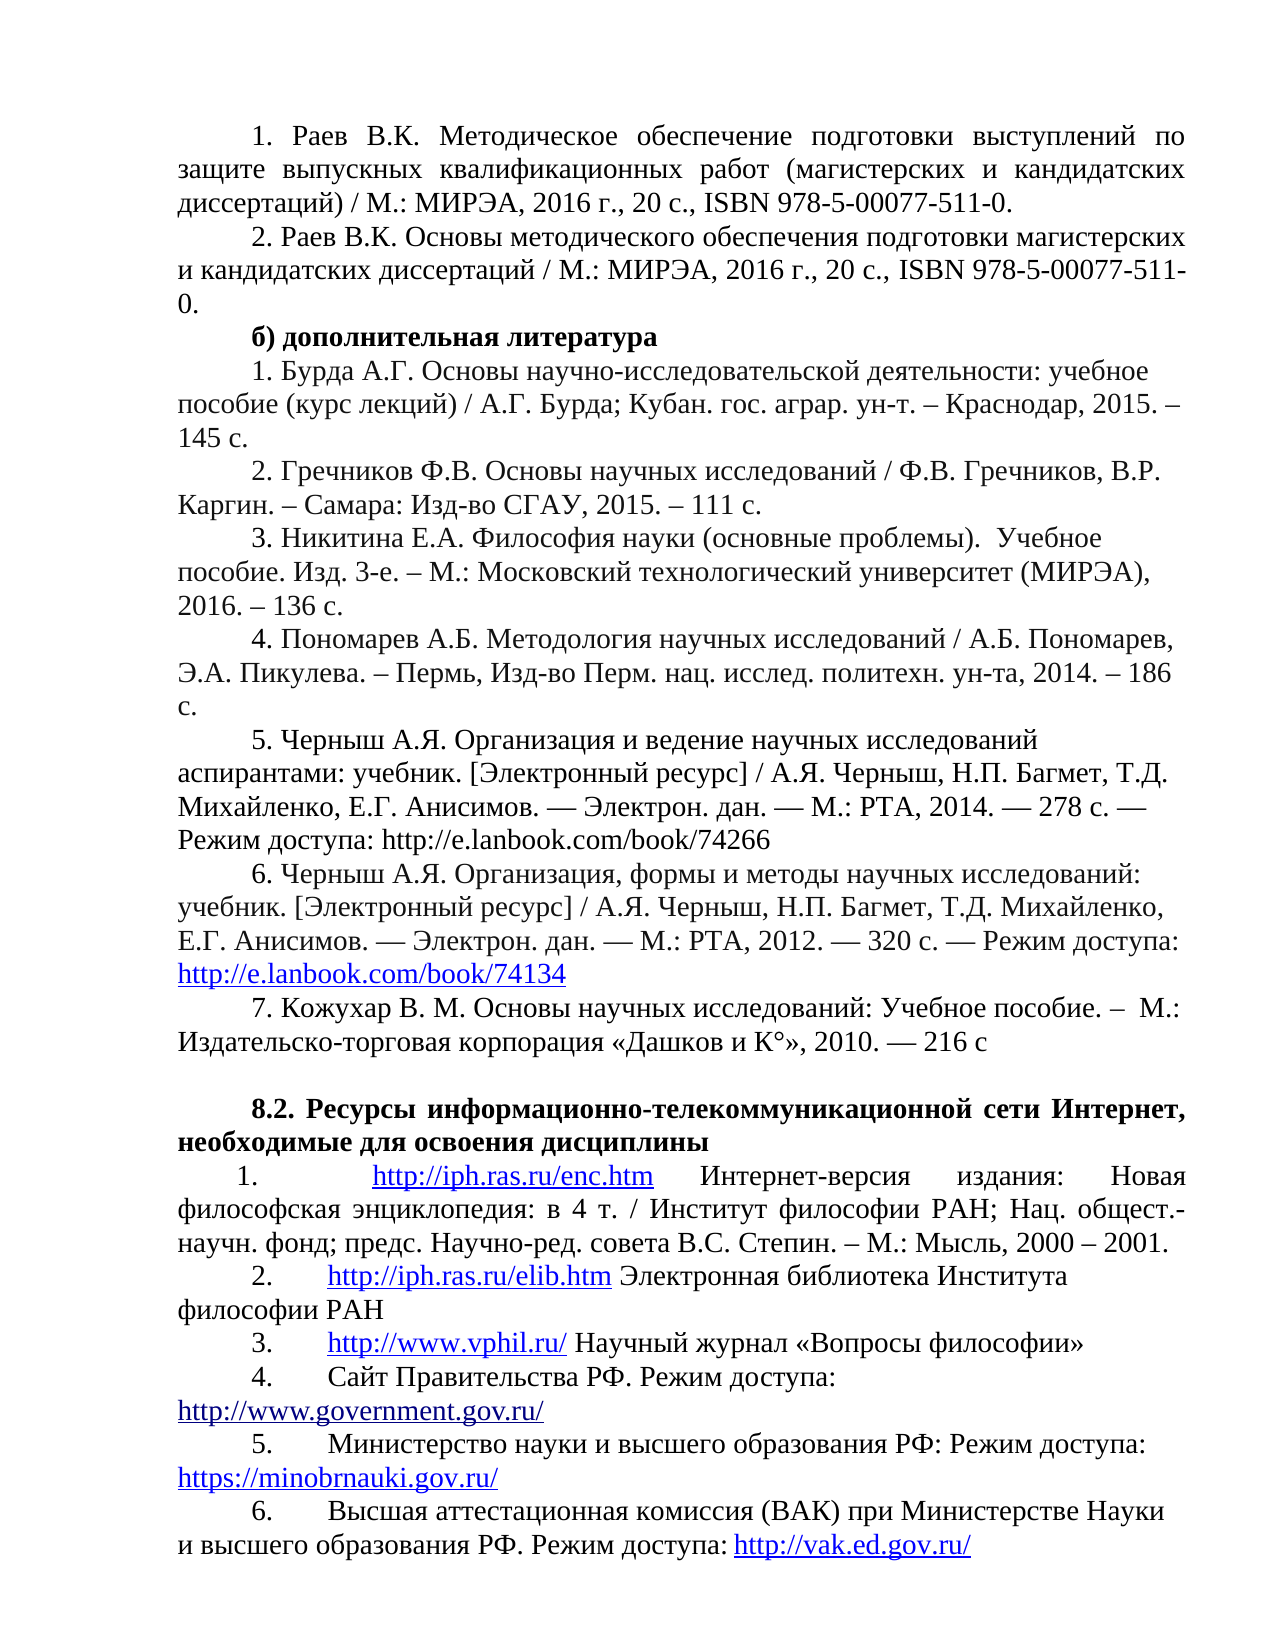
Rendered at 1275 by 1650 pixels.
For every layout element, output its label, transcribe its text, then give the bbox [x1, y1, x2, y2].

list Черныш А.Я. Организация, формы и методы научных исследований: учебник. [Электронный ресурс] / А.Я. Черныш, Н.П. Багмет, Т.Д. Михайленко, Е.Г. Анисимов. — Электрон. дан. — М.: РТА, 2012. — 320 с. — Режим доступа: http://e.lanbook.com/book/74134 [177, 856, 1186, 990]
list Министерство науки и высшего образования РФ: Режим доступа: https://minobrnauki.gov.ru/ [177, 1426, 1186, 1493]
text б) дополнительная литература [177, 319, 1186, 353]
list http://iph.ras.ru/elib.htm Электронная библиотека Института философии РАН [177, 1258, 1186, 1326]
list Бурда А.Г. Основы научно-исследовательской деятельности: учебное пособие (курс лекций) / А.Г. Бурда; Кубан. гос. аграр. ун-т. – Краснодар, 2015. – 145 с. [177, 353, 1186, 453]
list http://iph.ras.ru/enc.htm Интернет-версия издания: Новая философская энциклопедия: в 4 т. / Институт философии РАН; Нац. общест.-научн. фонд; предс. Научно-ред. совета В.С. Степин. – М.: Мысль, 2000 – 2001. [177, 1158, 1186, 1258]
text 1. Раев В.К. Методическое обеспечение подготовки выступлений по защите выпускных квалификационных работ (магистерских и кандидатских диссертаций) / М.: МИРЭА, 2016 г., 20 с., ISBN 978-5-00077-511-0. [177, 118, 1186, 219]
text 8.2. Ресурсы информационно-телекоммуникационной сети Интернет, необходимые для освоения дисциплины [177, 1091, 1186, 1158]
list http://www.vphil.ru/ Научный журнал «Вопросы философии» [177, 1326, 1186, 1359]
list Пономарев А.Б. Методология научных исследований / А.Б. Пономарев, Э.А. Пикулева. – Пермь, Изд-во Перм. нац. исслед. политехн. ун-та, 2014. – 186 с. [177, 621, 1186, 722]
list Гречников Ф.В. Основы научных исследований / Ф.В. Гречников, В.Р. Каргин. – Самара: Изд-во СГАУ, 2015. – 111 с. [177, 453, 1186, 521]
list Сайт Правительства РФ. Режим доступа: http://www.government.gov.ru/ [177, 1359, 1186, 1426]
list Высшая аттестационная комиссия (ВАК) при Министерстве Науки и высшего образования РФ. Режим доступа: http://vak.ed.gov.ru/ [177, 1493, 1186, 1560]
list Черныш А.Я. Организация и ведение научных исследований аспирантами: учебник. [Электронный ресурс] / А.Я. Черныш, Н.П. Багмет, Т.Д. Михайленко, Е.Г. Анисимов. — Электрон. дан. — М.: РТА, 2014. — 278 с. — Режим доступа: http://e.lanbook.com/book/74266 [177, 722, 1186, 856]
list Никитина Е.А. Философия науки (основные проблемы). Учебное пособие. Изд. 3-е. – М.: Московский технологический университет (МИРЭА), 2016. – 136 с. [177, 521, 1186, 621]
text 2. Раев В.К. Основы методического обеспечения подготовки магистерских и кандидатских диссертаций / М.: МИРЭА, 2016 г., 20 с., ISBN 978-5-00077-511-0. [177, 219, 1186, 319]
list Кожухар В. М. Основы научных исследований: Учебное пособие. – М.: Издательско-торговая корпорация «Дашков и К°», 2010. — 216 с [177, 990, 1186, 1057]
